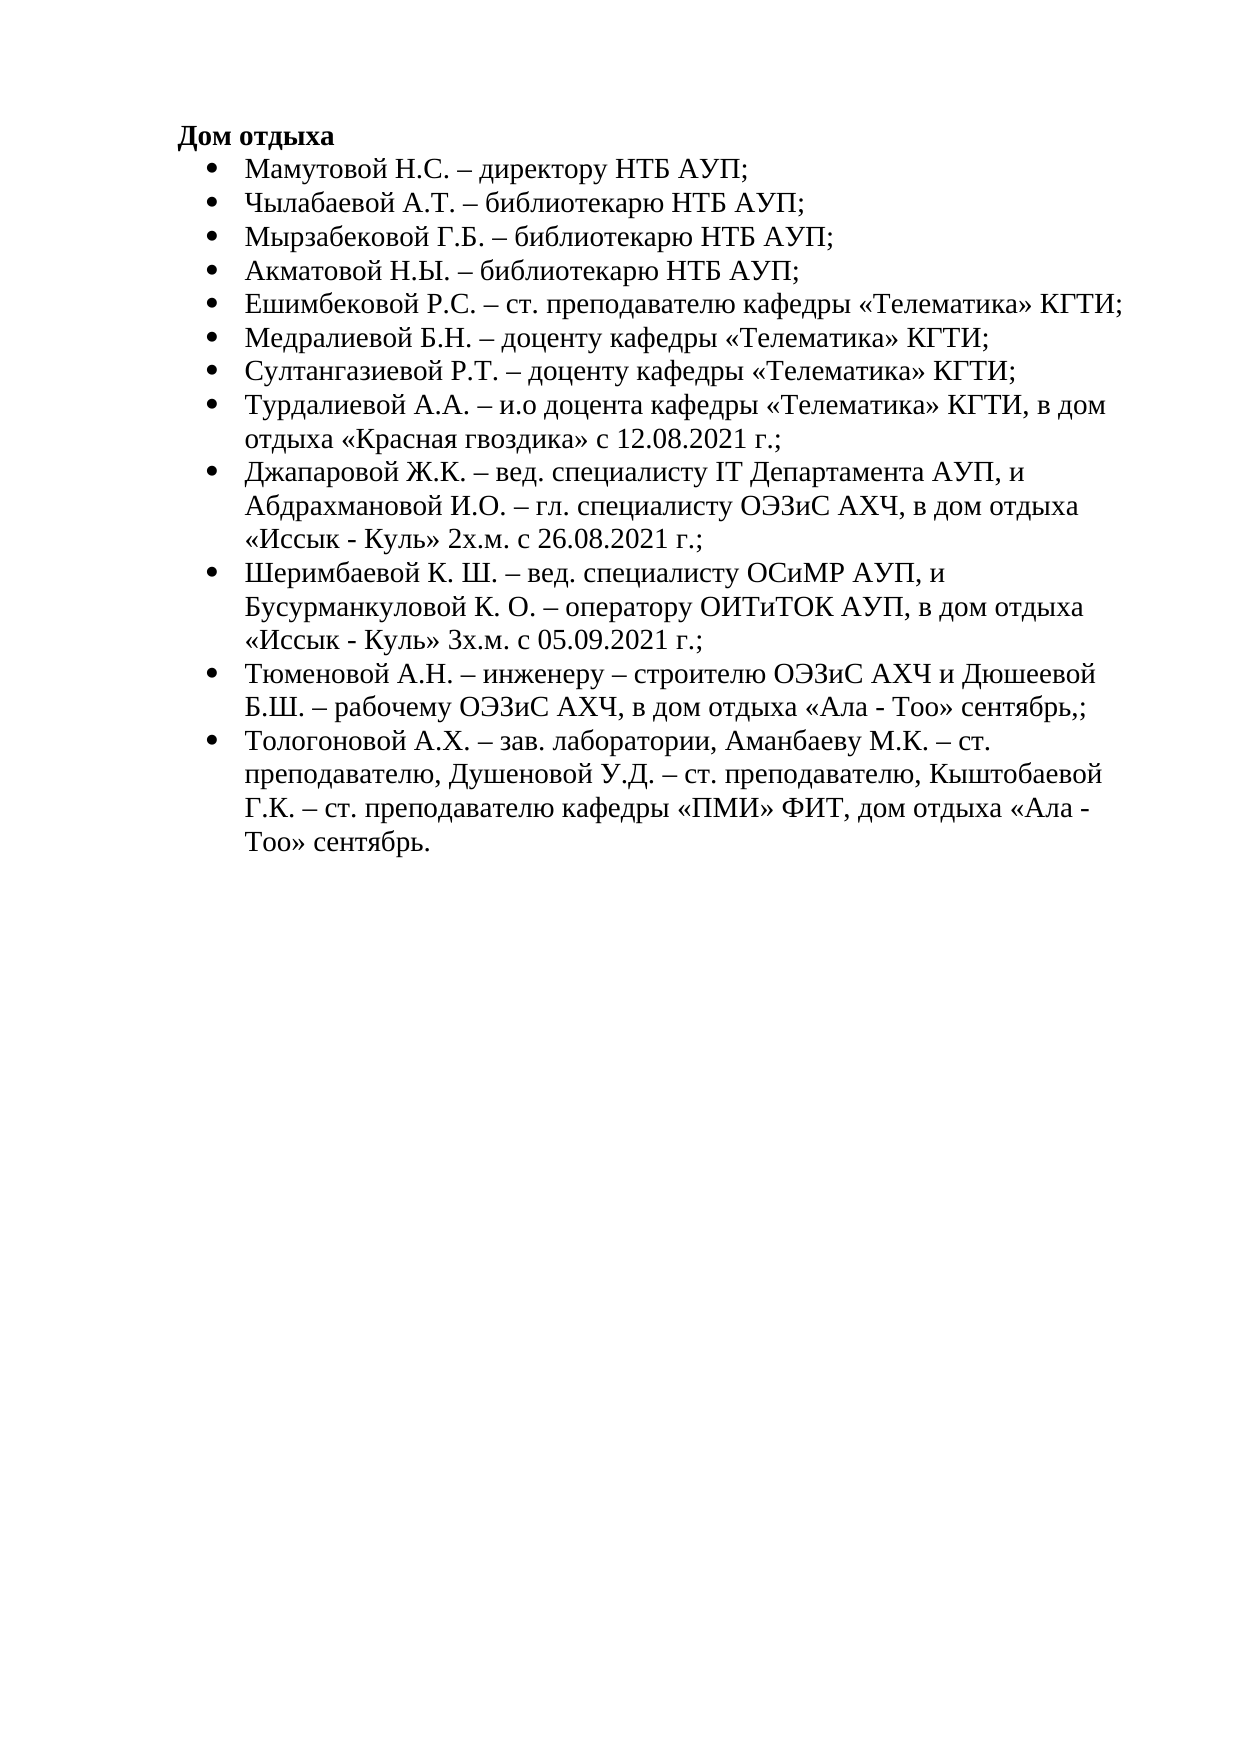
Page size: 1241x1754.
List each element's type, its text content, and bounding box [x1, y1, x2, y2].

list Тюменовой А.Н. – инженеру – строителю ОЭЗиС АХЧ и Дюшеевой Б.Ш. – рабочему ОЭЗиС АХЧ, в дом отдыха «Ала - Тоо» сентябрь,; [207, 656, 1152, 723]
list Ешимбековой Р.С. – ст. преподавателю кафедры «Телематика» КГТИ; [207, 286, 1152, 320]
list Чылабаевой А.Т. – библиотекарю НТБ АУП; [207, 185, 1152, 219]
text Дом отдыха [177, 118, 1152, 152]
list Мырзабековой Г.Б. – библиотекарю НТБ АУП; [207, 219, 1152, 253]
list Турдалиевой А.А. – и.о доцента кафедры «Телематика» КГТИ, в дом отдыха «Красная гвоздика» с 12.08.2021 г.; [207, 387, 1152, 454]
list Джапаровой Ж.К. – вед. специалисту IT Департамента АУП, и Абдрахмановой И.О. – гл. специалисту ОЭЗиС АХЧ, в дом отдыха «Иссык - Куль» 2х.м. с 26.08.2021 г.; [207, 454, 1152, 555]
list Султангазиевой Р.Т. – доценту кафедры «Телематика» КГТИ; [207, 353, 1152, 387]
list Акматовой Н.Ы. – библиотекарю НТБ АУП; [207, 253, 1152, 286]
list Мамутовой Н.С. – директору НТБ АУП; [207, 152, 1152, 185]
list Шеримбаевой К. Ш. – вед. специалисту ОСиМР АУП, и Бусурманкуловой К. О. – оператору ОИТиТОК АУП, в дом отдыха «Иссык - Куль» 3х.м. с 05.09.2021 г.; [207, 555, 1152, 656]
list Тологоновой А.Х. – зав. лаборатории, Аманбаеву М.К. – ст. преподавателю, Душеновой У.Д. – ст. преподавателю, Кыштобаевой Г.К. – ст. преподавателю кафедры «ПМИ» ФИТ, дом отдыха «Ала - Тоо» сентябрь. [207, 723, 1152, 886]
list Медралиевой Б.Н. – доценту кафедры «Телематика» КГТИ; [207, 320, 1152, 353]
